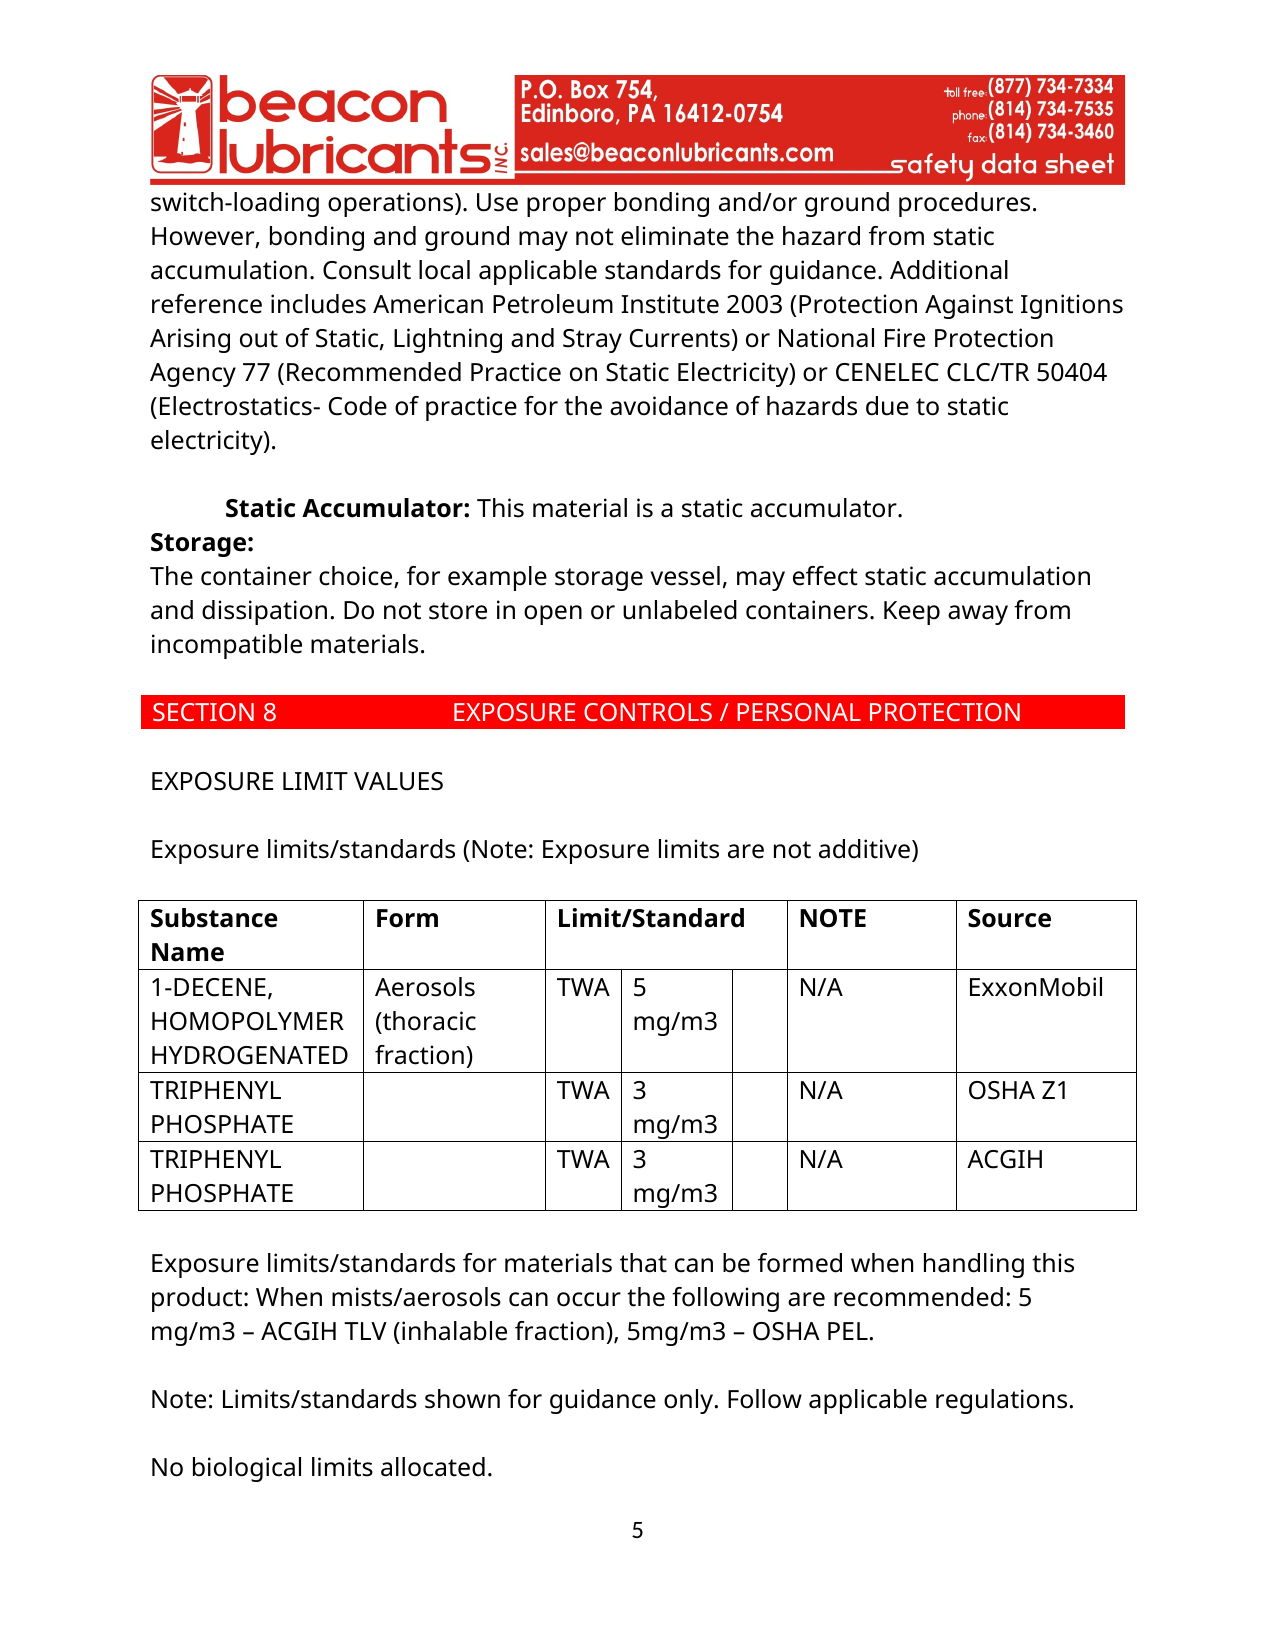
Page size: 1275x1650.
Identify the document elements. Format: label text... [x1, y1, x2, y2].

table_cell 3 mg/m3 [622, 1142, 732, 1210]
table_cell ACGIH [957, 1142, 1136, 1210]
table_cell 3 mg/m3 [622, 1073, 732, 1141]
table_cell [364, 1142, 545, 1210]
table_cell TWA [546, 970, 621, 1072]
table_cell N/A [788, 1142, 956, 1210]
table_cell [733, 1142, 787, 1210]
table_cell Aerosols (thoracic fraction) [364, 970, 545, 1072]
table_header Form [364, 901, 545, 969]
table_cell TRIPHENYL PHOSPHATE [139, 1073, 363, 1141]
table_header Limit/Standard [546, 901, 787, 969]
text Exposure limits/standards for materials that can be formed when handling this product: When mists/aerosols can occur the following are recommended: 5 mg/m3 – ACGIH TLV (inhalable fraction), 5mg/m3 – OSHA PEL. [150, 1245, 1125, 1347]
table_cell TRIPHENYL PHOSPHATE [139, 1142, 363, 1210]
text Exposure limits/standards (Note: Exposure limits are not additive) [150, 831, 1125, 865]
table_header Substance Name [139, 901, 363, 969]
table_cell N/A [788, 970, 956, 1072]
picture [150, 75, 1125, 185]
text No biological limits allocated. [150, 1450, 1125, 1484]
table_cell TWA [546, 1142, 621, 1210]
text EXPOSURE LIMIT VALUES [150, 763, 1125, 797]
table_cell [364, 1073, 545, 1141]
table_cell [733, 1073, 787, 1141]
table_cell 5 mg/m3 [622, 970, 732, 1072]
text Note: Limits/standards shown for guidance only. Follow applicable regulations. [150, 1382, 1125, 1416]
table_cell 1-DECENE, HOMOPOLYMER HYDROGENATED [139, 970, 363, 1072]
table_header SECTION 8 EXPOSURE CONTROLS / PERSONAL PROTECTION [141, 695, 1125, 729]
table_cell OSHA Z1 [957, 1073, 1136, 1141]
table_header NOTE [788, 901, 956, 969]
table_cell TWA [546, 1073, 621, 1141]
table_cell ExxonMobil [957, 970, 1136, 1072]
text Static Accumulator: This material is a static accumulator. [150, 491, 1125, 525]
table_header Source [957, 901, 1136, 969]
text The container choice, for example storage vessel, may effect static accumulation and dissipation. Do not store in open or unlabeled containers. Keep away from incompatible materials. [150, 559, 1125, 661]
table_cell [733, 970, 787, 1072]
text Storage: [150, 525, 1125, 559]
table_cell N/A [788, 1073, 956, 1141]
